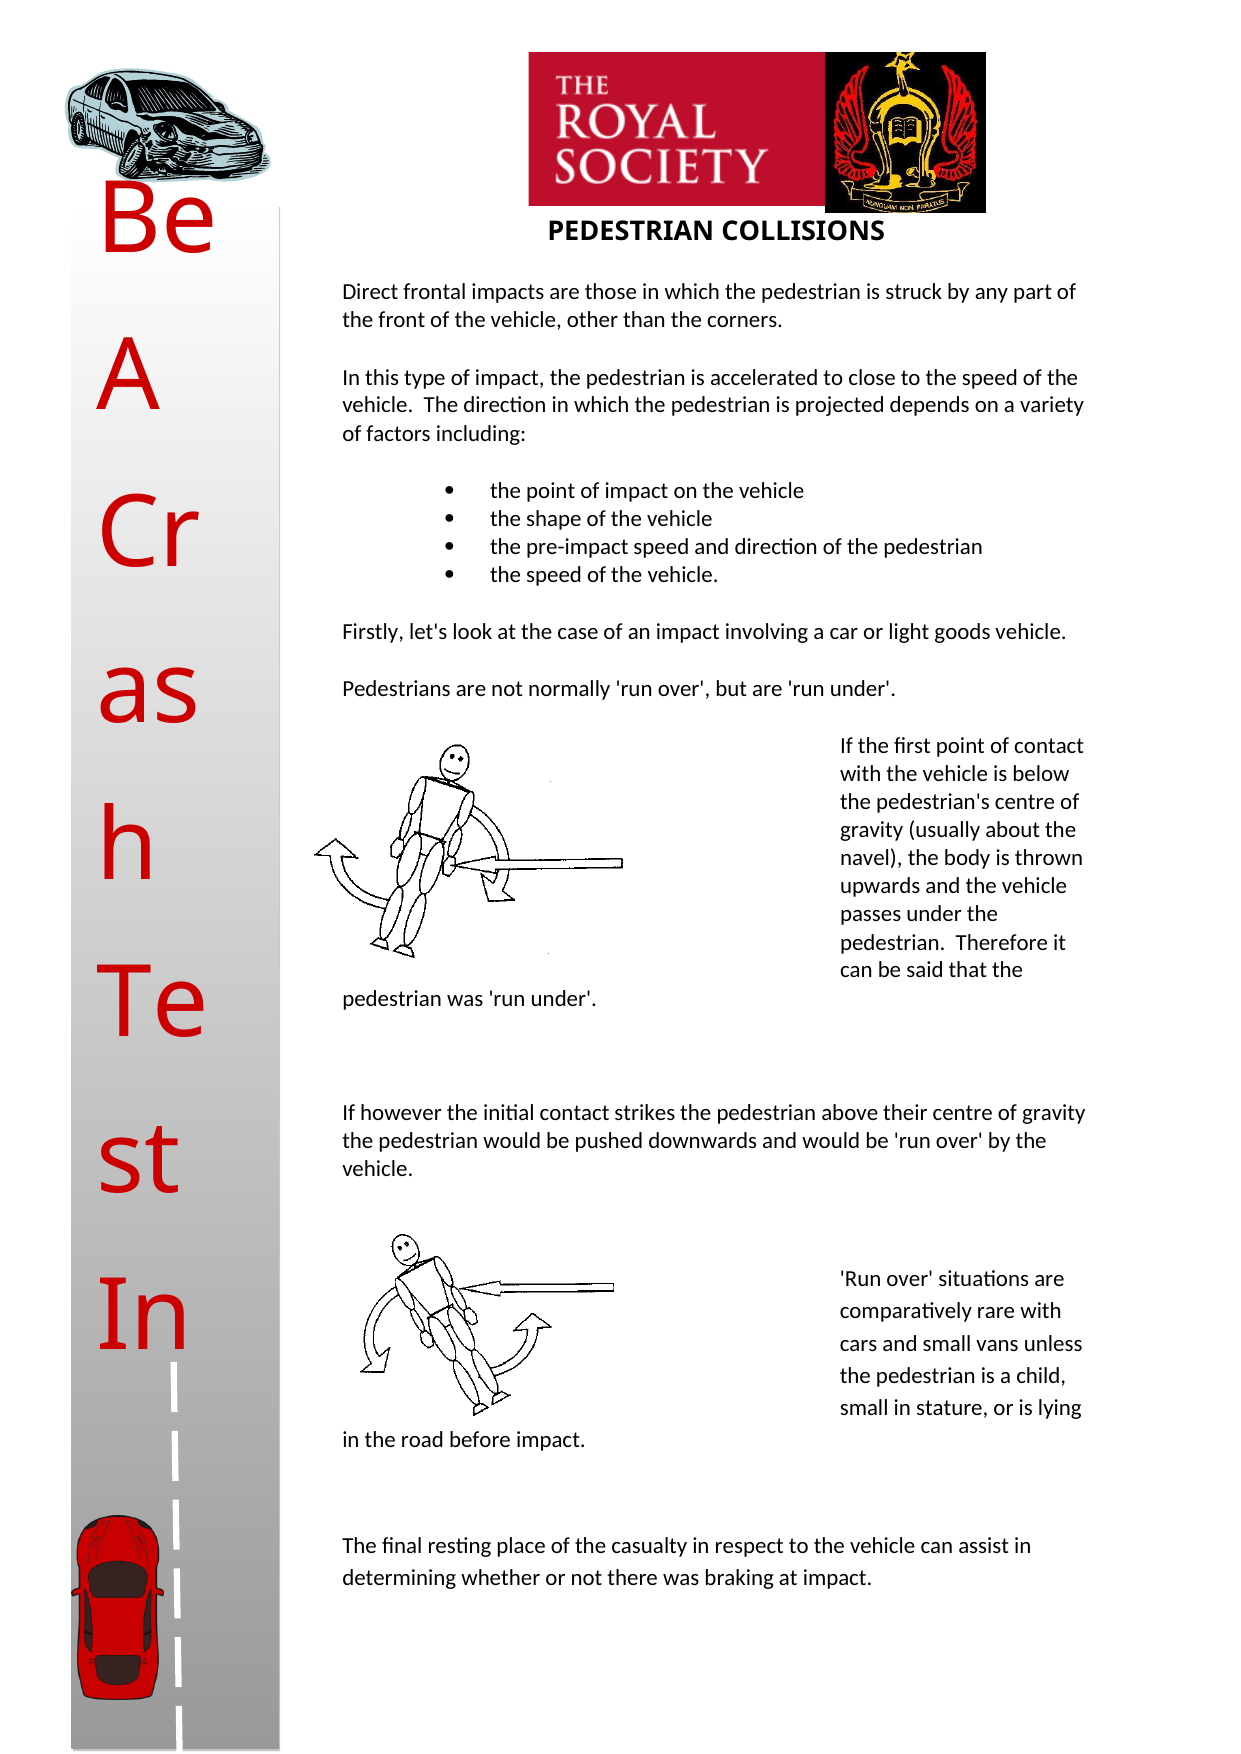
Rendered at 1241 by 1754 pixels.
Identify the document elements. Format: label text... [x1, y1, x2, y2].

text Firstly, let's look at the case of an impact involving a car or light goods vehicle. [342, 617, 1090, 645]
subtitle PEDESTRIAN COLLISIONS [342, 211, 1090, 248]
picture [333, 1220, 629, 1423]
list the point of impact on the vehicle [445, 476, 1090, 504]
picture [528, 52, 986, 213]
text If however the initial contact strikes the pedestrian above their centre of gravity the pedestrian would be pushed downwards and would be 'run over' by the vehicle. [342, 1098, 1090, 1182]
text Direct frontal impacts are those in which the pedestrian is struck by any part of the front of the vehicle, other than the corners. [342, 277, 1090, 333]
picture [313, 731, 629, 984]
text 'Run over' situations are comparatively rare with cars and small vans unless the pedestrian is a child, small in stature, or is lying in the road before impact. [342, 1264, 1090, 1453]
list the shape of the vehicle [445, 504, 1090, 532]
list the speed of the vehicle. [445, 560, 1090, 588]
list the pre-impact speed and direction of the pedestrian [445, 532, 1090, 560]
text In this type of impact, the pedestrian is accelerated to close to the speed of the vehicle. The direction in which the pedestrian is projected depends on a variety of factors including: [342, 363, 1090, 447]
text Pedestrians are not normally 'run over', but are 'run under'. [342, 674, 1090, 702]
text The final resting place of the casualty in respect to the vehicle can assist in determining whether or not there was braking at impact. [342, 1531, 1090, 1591]
picture [71, 1515, 164, 1700]
